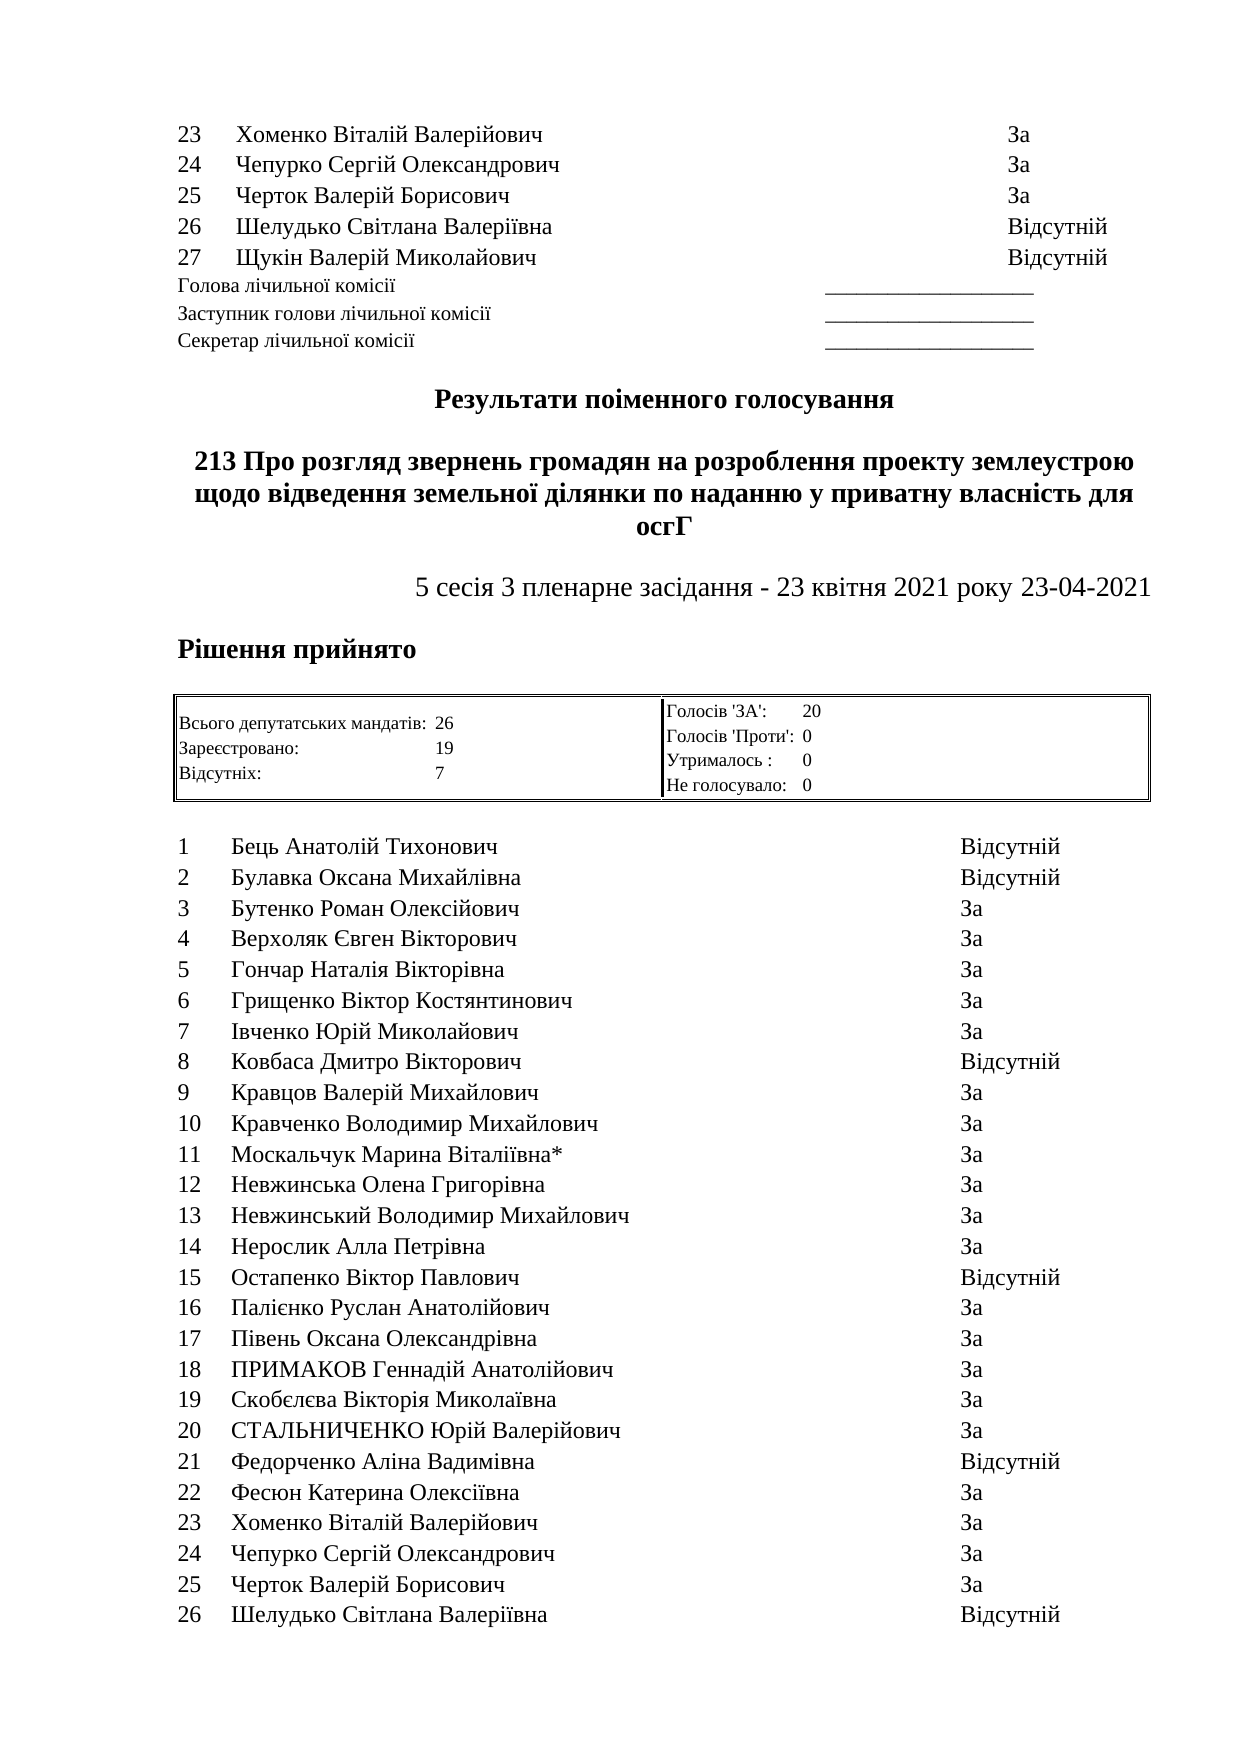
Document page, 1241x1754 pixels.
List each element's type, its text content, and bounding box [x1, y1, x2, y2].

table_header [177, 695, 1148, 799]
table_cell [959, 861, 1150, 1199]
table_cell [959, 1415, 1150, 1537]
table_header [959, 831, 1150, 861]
text 213 Про розгляд звернень громадян на розроблення проекту землеустрою щодо відведення земельної ділянки по наданню у приватну власність для осгГ [177, 444, 1152, 541]
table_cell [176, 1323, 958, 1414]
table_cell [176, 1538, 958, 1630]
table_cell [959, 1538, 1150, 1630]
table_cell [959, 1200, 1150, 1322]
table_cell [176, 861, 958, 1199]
text 5 сесія 3 пленарне засідання - 23 квітня 2021 року 23-04-2021 [177, 570, 1152, 603]
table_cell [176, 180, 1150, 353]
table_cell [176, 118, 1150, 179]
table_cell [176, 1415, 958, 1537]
text Результати поіменного голосування [177, 382, 1152, 415]
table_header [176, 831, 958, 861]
text Рішення прийнято [177, 632, 1152, 664]
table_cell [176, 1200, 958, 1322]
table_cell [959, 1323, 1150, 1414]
